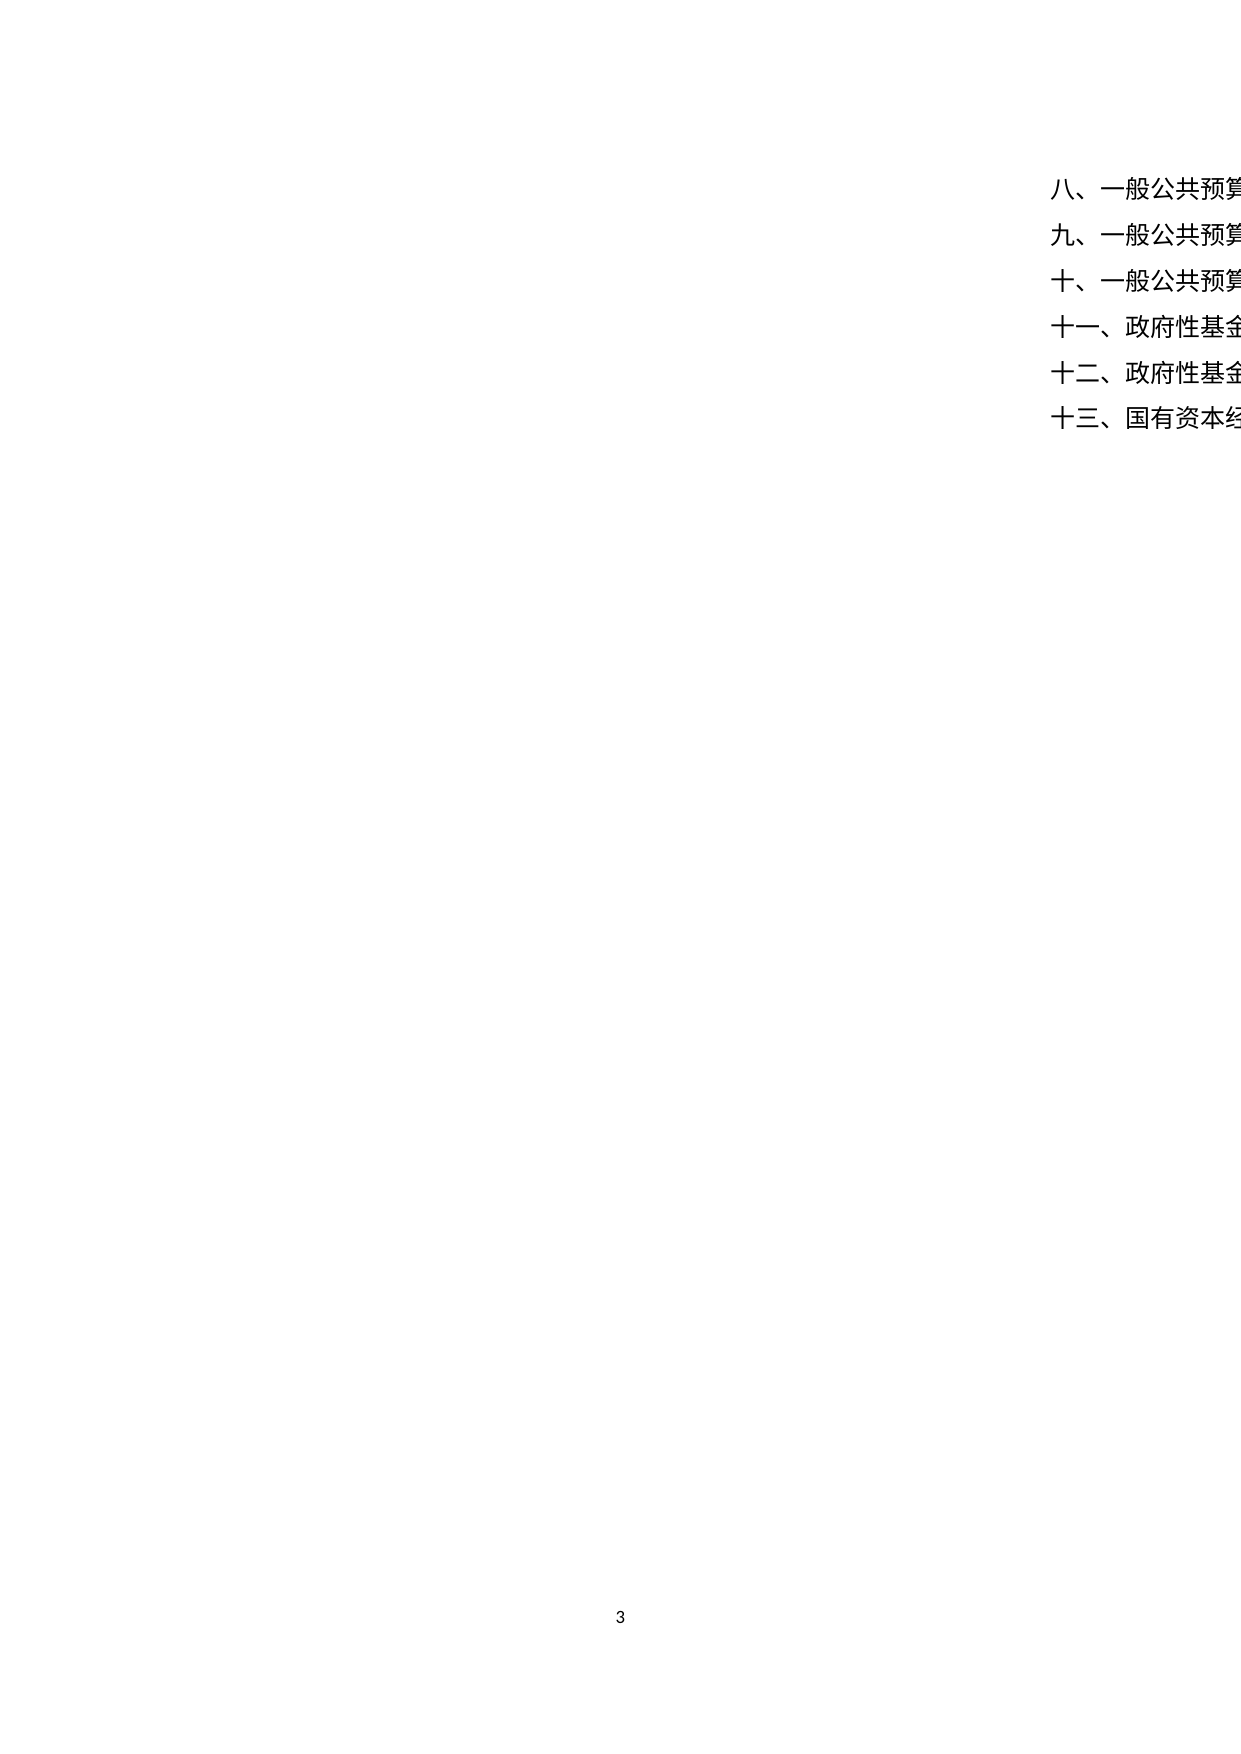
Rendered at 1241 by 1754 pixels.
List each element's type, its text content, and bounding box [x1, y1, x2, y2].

text 十一、政府性基金预算财政拨款收入支出决算表 [1050, 299, 1240, 345]
text 八、一般公共预算财政拨款基本支出决算表 [1050, 162, 1240, 208]
text 九、一般公共预算财政拨款项目支出决算表 [1050, 208, 1240, 254]
text 十二、政府性基金预算财政拨款“三公”经费支出决算表 [1050, 345, 1240, 391]
text 十三、国有资本经营预算支出决算表 [1050, 391, 1240, 437]
text 十、一般公共预算财政拨款“三公”经费支出决算表 [1050, 254, 1240, 299]
